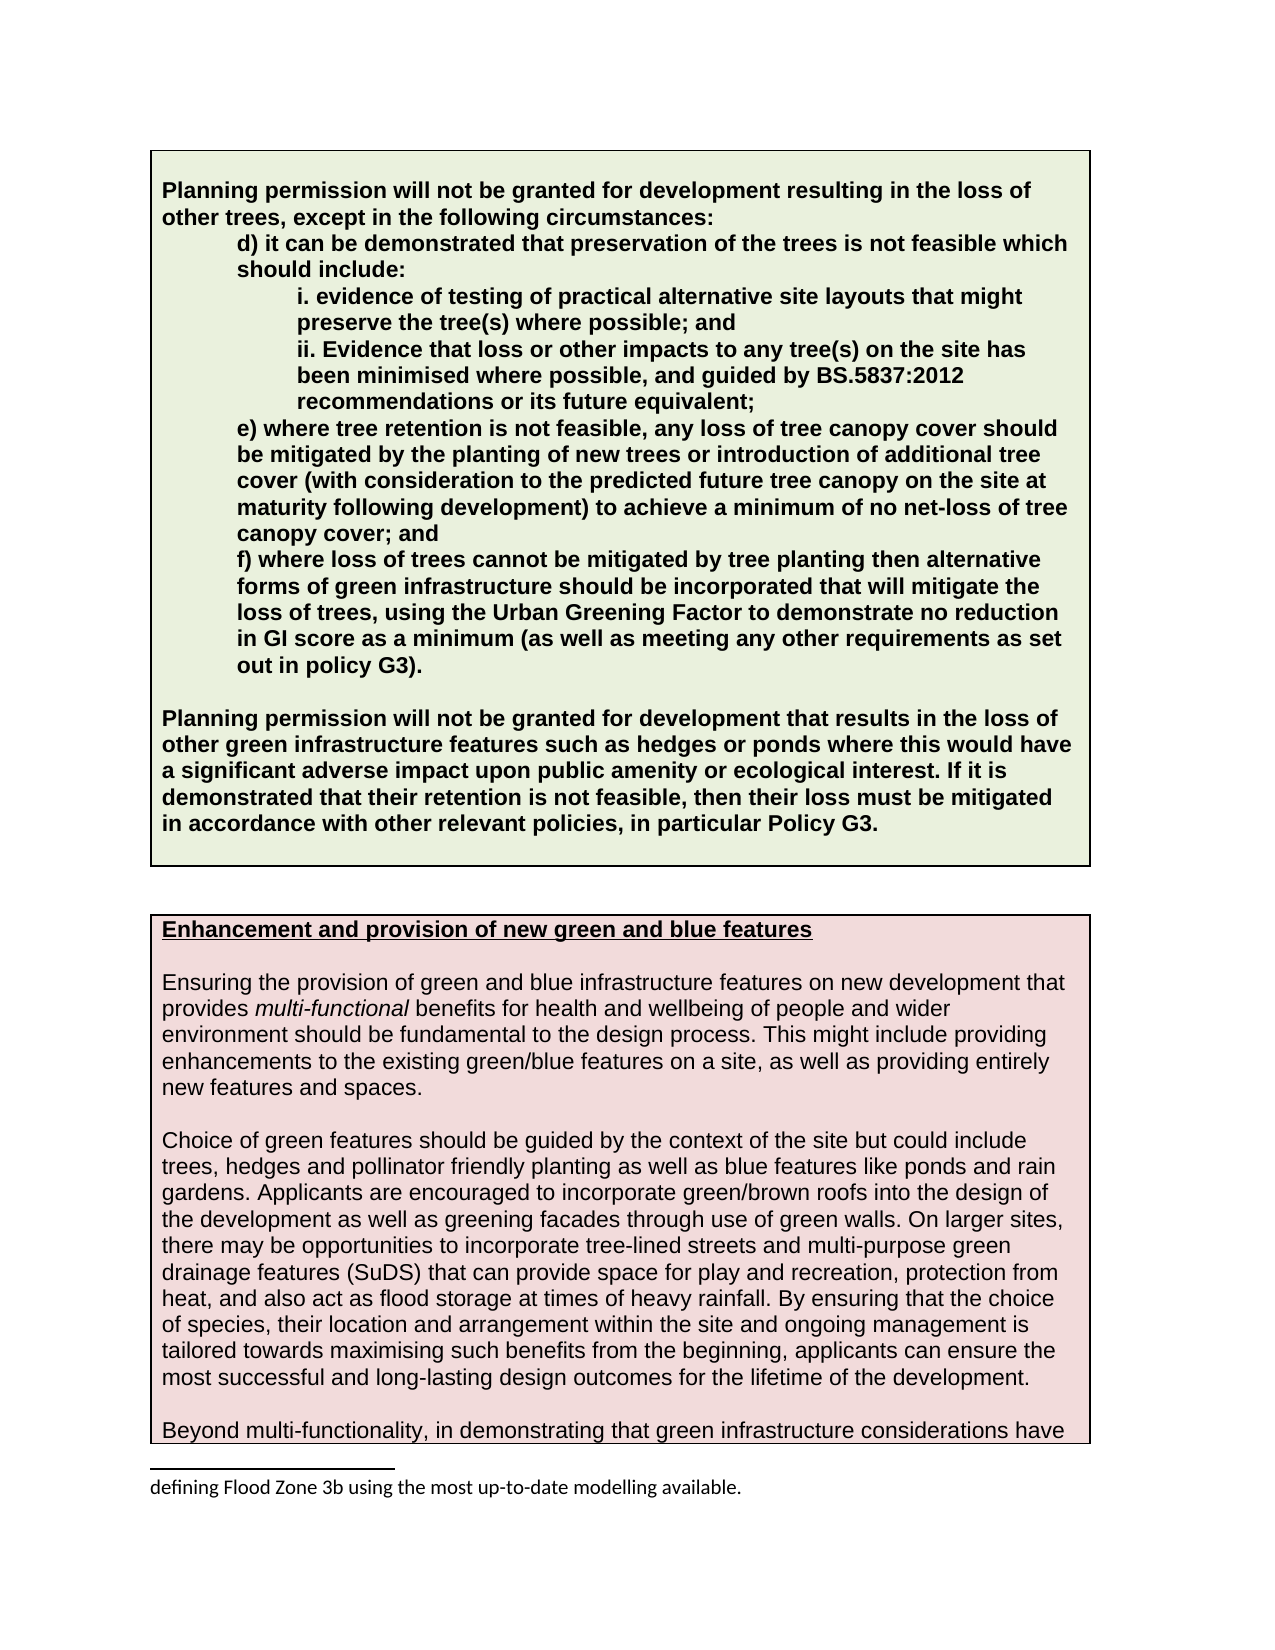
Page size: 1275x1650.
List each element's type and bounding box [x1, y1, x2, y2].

table_header [152, 916, 1089, 1443]
table_cell [152, 151, 1089, 865]
